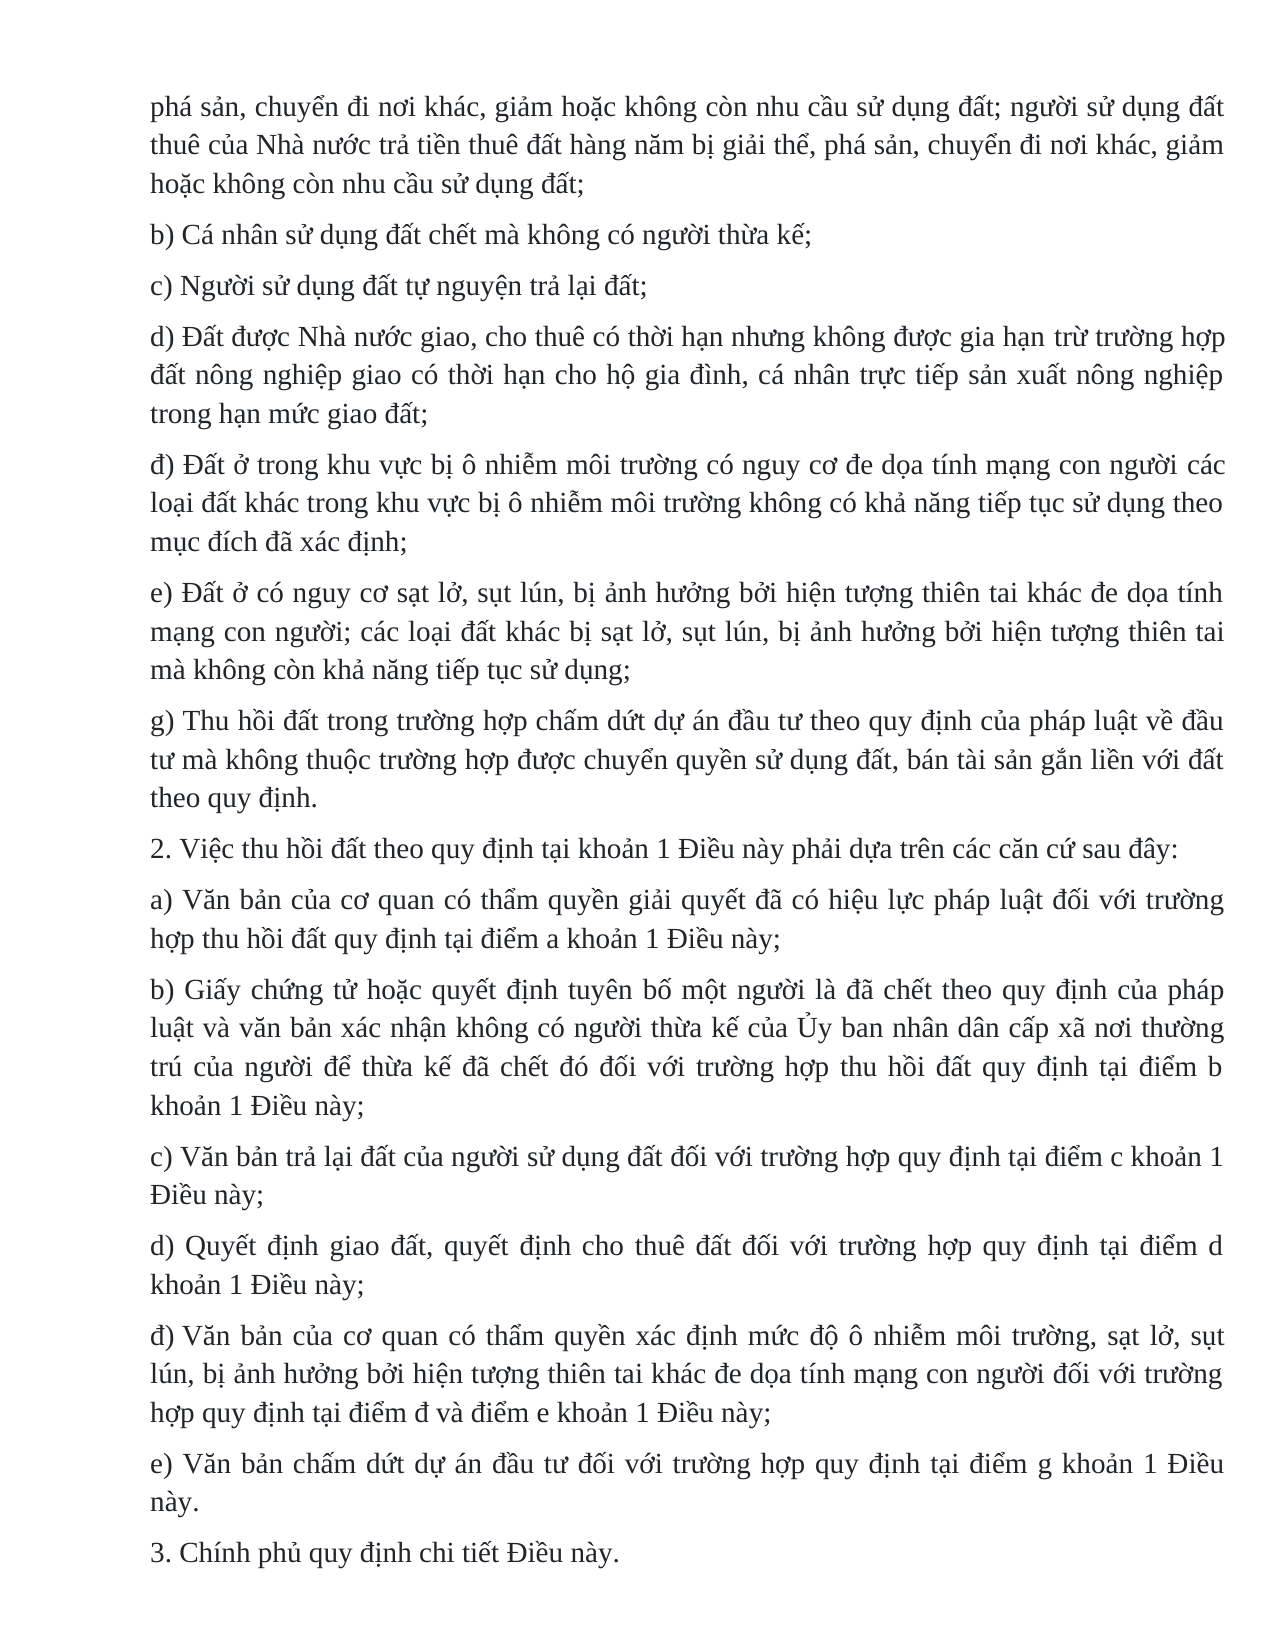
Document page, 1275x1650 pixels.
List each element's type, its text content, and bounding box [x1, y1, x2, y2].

text a) Văn bản của cơ quan có thẩm quyền giải quyết đã có hiệu lực pháp luật đối với trường hợp thu hồi đất quy định tại điểm a khoản 1 Điều này; [150, 882, 1226, 954]
text b) Giấy chứng tử hoặc quyết định tuyên bố một người là đã chết theo quy định của pháp luật và văn bản xác nhận không có người thừa kế của Ủy ban nhân dân cấp xã nơi thường trú của người để thừa kế đã chết đó đối với trường hợp thu hồi đất quy định tại điểm b khoản 1 Điều này; [150, 972, 1226, 1121]
text đ) Đất ở trong khu vực bị ô nhiễm môi trường có nguy cơ đe dọa tính mạng con người các loại đất khác trong khu vực bị ô nhiễm môi trường không có khả năng tiếp tục sử dụng theo mục đích đã xác định; [150, 447, 1226, 558]
text b) Cá nhân sử dụng đất chết mà không có người thừa kế; [150, 217, 1226, 250]
text e) Văn bản chấm dứt dự án đầu tư đối với trường hợp quy định tại điểm g khoản 1 Điều này. [150, 1446, 1226, 1518]
text đ) Văn bản của cơ quan có thẩm quyền xác định mức độ ô nhiễm môi trường, sạt lở, sụt lún, bị ảnh hưởng bởi hiện tượng thiên tai khác đe dọa tính mạng con người đối với trường hợp quy định tại điểm đ và điểm e khoản 1 Điều này; [150, 1318, 1226, 1428]
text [150, 89, 1226, 199]
text c) Văn bản trả lại đất của người sử dụng đất đối với trường hợp quy định tại điểm c khoản 1 Điều này; [150, 1139, 1226, 1211]
text g) Thu hồi đất trong trường hợp chấm dứt dự án đầu tư theo quy định của pháp luật về đầu tư mà không thuộc trường hợp được chuyển quyền sử dụng đất, bán tài sản gắn liền với đất theo quy định. [150, 703, 1226, 814]
text d) Đất được Nhà nước giao, cho thuê có thời hạn nhưng không được gia hạn trừ trường hợp đất nông nghiệp giao có thời hạn cho hộ gia đình, cá nhân trực tiếp sản xuất nông nghiệp trong hạn mức giao đất; [150, 319, 1226, 429]
text d) Quyết định giao đất, quyết định cho thuê đất đối với trường hợp quy định tại điểm d khoản 1 Điều này; [150, 1228, 1226, 1300]
text 3. Chính phủ quy định chi tiết Điều này. [150, 1536, 1226, 1569]
text c) Người sử dụng đất tự nguyện trả lại đất; [150, 268, 1226, 301]
text e) Đất ở có nguy cơ sạt lở, sụt lún, bị ảnh hưởng bởi hiện tượng thiên tai khác đe dọa tính mạng con người; các loại đất khác bị sạt lở, sụt lún, bị ảnh hưởng bởi hiện tượng thiên tai mà không còn khả năng tiếp tục sử dụng; [150, 575, 1226, 686]
text 2. Việc thu hồi đất theo quy định tại khoản 1 Điều này phải dựa trên các căn cứ sau đây: [150, 831, 1226, 865]
